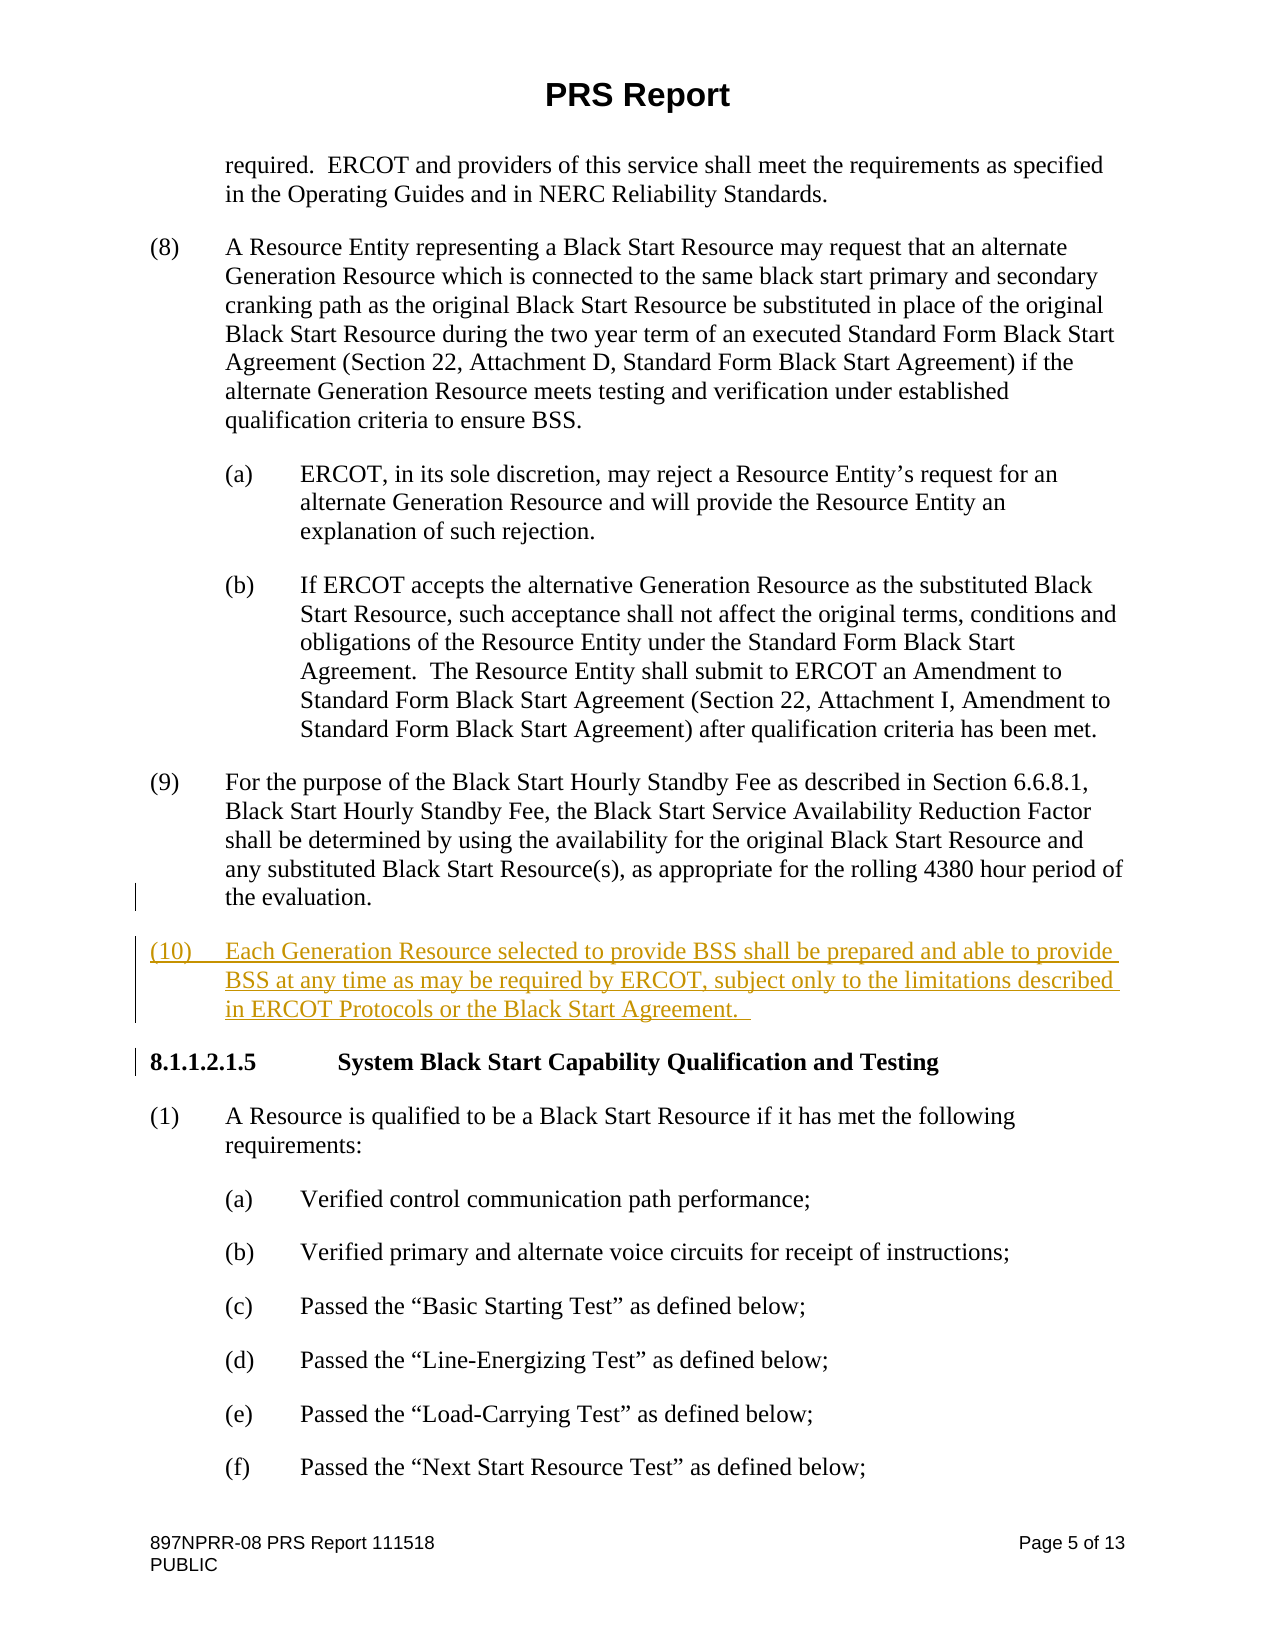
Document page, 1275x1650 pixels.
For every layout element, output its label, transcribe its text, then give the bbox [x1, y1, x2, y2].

list (b) Verified primary and alternate voice circuits for receipt of instructions; [225, 1237, 1125, 1266]
text (b) If ERCOT accepts the alternative Generation Resource as the substituted Black Start Resource, such acceptance shall not affect the original terms, conditions and obligations of the Resource Entity under the Standard Form Black Start Agreement. The Resource Entity shall submit to ERCOT an Amendment to Standard Form Black Start Agreement (Section 22, Attachment I, Amendment to Standard Form Black Start Agreement) after qualification criteria has been met. [225, 570, 1125, 742]
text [150, 150, 1125, 207]
text (9) For the purpose of the Black Start Hourly Standby Fee as described in Section 6.6.8.1, Black Start Hourly Standby Fee, the Black Start Service Availability Reduction Factor shall be determined by using the availability for the original Black Start Resource and any substituted Black Start Resource(s), as appropriate for the rolling 4380 hour period of the evaluation. [150, 767, 1125, 911]
list (e) Passed the “Load-Carrying Test” as defined below; [225, 1399, 1125, 1427]
list (d) Passed the “Line-Energizing Test” as defined below; [225, 1345, 1125, 1374]
text (a) ERCOT, in its sole discretion, may reject a Resource Entity’s request for an alternate Generation Resource and will provide the Resource Entity an explanation of such rejection. [225, 459, 1125, 545]
list (c) Passed the “Basic Starting Test” as defined below; [225, 1291, 1125, 1320]
list (f) Passed the “Next Start Resource Test” as defined below; [225, 1452, 1125, 1481]
text (1) A Resource is qualified to be a Black Start Resource if it has met the following requirements: [150, 1101, 1125, 1159]
text (8) A Resource Entity representing a Black Start Resource may request that an alternate Generation Resource which is connected to the same black start primary and secondary cranking path as the original Black Start Resource be substituted in place of the original Black Start Resource during the two year term of an executed Standard Form Black Start Agreement (Section 22, Attachment D, Standard Form Black Start Agreement) if the alternate Generation Resource meets testing and verification under established qualification criteria to ensure BSS. [150, 232, 1125, 434]
list (a) Verified control communication path performance; [225, 1184, 1125, 1212]
text 8.1.1.2.1.5 System Black Start Capability Qualification and Testing [150, 1047, 1125, 1076]
